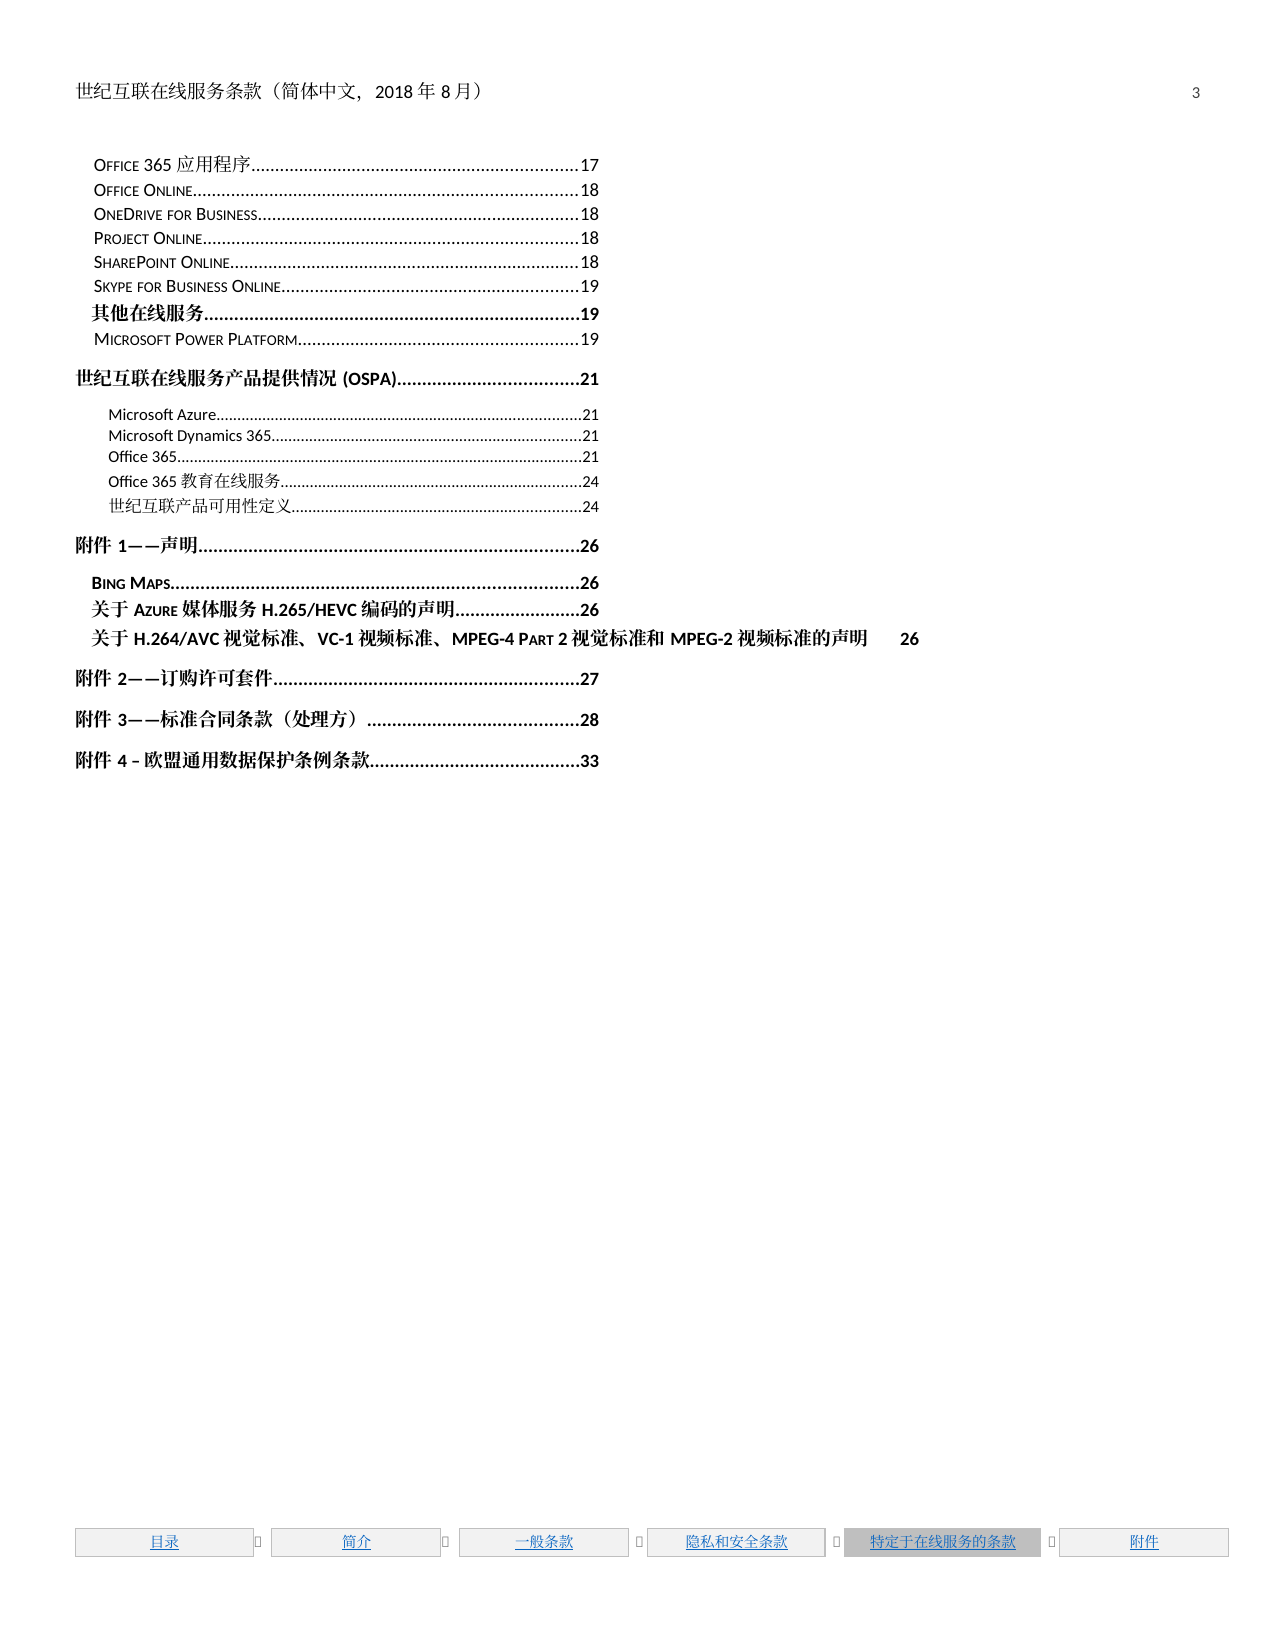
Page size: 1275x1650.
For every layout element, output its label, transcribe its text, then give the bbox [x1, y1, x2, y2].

text 附件 1——声明 26 [75, 531, 1200, 557]
text Bing Maps 26 [91, 571, 1200, 594]
text Office Online 18 [94, 178, 1200, 201]
text 附件 3——标准合同条款（处理方） 28 [75, 705, 1200, 732]
text 附件 2——订购许可套件 27 [75, 664, 1200, 691]
text Microsoft Dynamics 365 21 [108, 425, 1200, 446]
text 关于 H.264/AVC 视觉标准、VC-1 视频标准、MPEG-4 Part 2 视觉标准和 MPEG-2 视频标准的声明 26 [91, 623, 1200, 651]
text Office 365教育在线服务 24 [108, 468, 1200, 492]
text Microsoft Power Platform 19 [94, 327, 1200, 350]
text Skype for Business Online 19 [94, 274, 1200, 297]
text 世纪互联在线服务产品提供情况 (OSPA) 21 [75, 363, 1200, 390]
text 关于 Azure 媒体服务 H.265/HEVC 编码的声明 26 [91, 595, 1200, 622]
text Office 365 21 [108, 447, 1200, 467]
text 附件 4 – 欧盟通用数据保护条例条款 33 [75, 746, 1200, 773]
text Office 365 应用程序 17 [94, 150, 1200, 177]
text SharePoint Online 18 [94, 250, 1200, 273]
text OneDrive for Business 18 [94, 202, 1200, 225]
text 世纪互联产品可用性定义 24 [108, 493, 1200, 517]
text Microsoft Azure 21 [108, 404, 1200, 424]
text 其他在线服务 19 [91, 298, 1200, 326]
text Project Online 18 [94, 226, 1200, 249]
